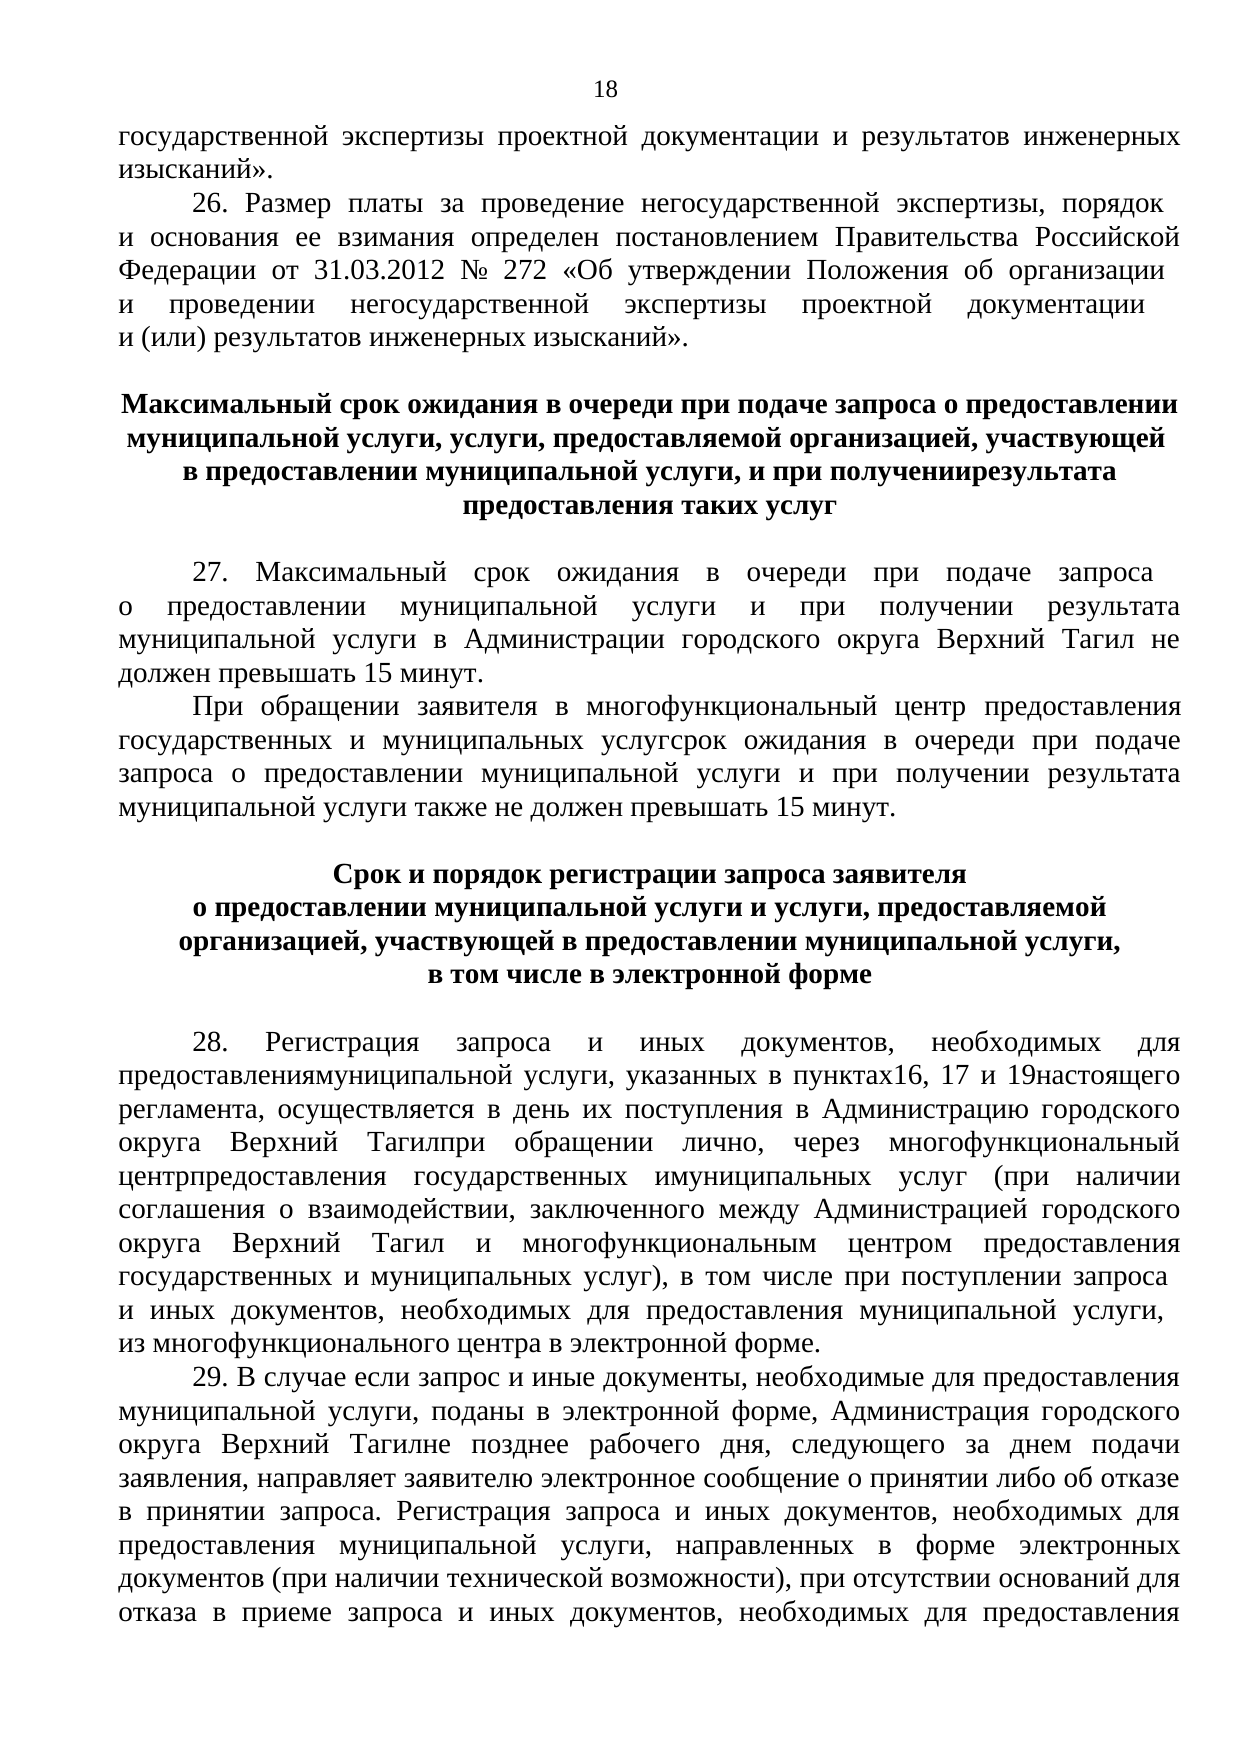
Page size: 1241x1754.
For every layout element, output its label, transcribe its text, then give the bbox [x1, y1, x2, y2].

text При обращении заявителя в многофункциональный центр предоставления государственных и муниципальных услугсрок ожидания в очереди при подаче запроса о предоставлении муниципальной услуги и при получении результата муниципальной услуги также не должен превышать 15 минут. [118, 688, 1181, 822]
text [118, 1359, 1181, 1627]
text 28. Регистрация запроса и иных документов, необходимых для предоставлениямуниципальной услуги, указанных в пунктах16, 17 и 19настоящего регламента, осуществляется в день их поступления в Администрацию городского округа Верхний Тагилпри обращении лично, через многофункциональный центрпредоставления государственных имуниципальных услуг (при наличии соглашения о взаимодействии, заключенного между Администрацией городского округа Верхний Тагил и многофункциональным центром предоставления государственных и муниципальных услуг), в том числе при поступлении запроса и иных документов, необходимых для предоставления муниципальной услуги, из многофункционального центра в электронной форме. [118, 1024, 1181, 1359]
text Срок и порядок регистрации запроса заявителя [118, 856, 1181, 889]
text Максимальный срок ожидания в очереди при подаче запроса о предоставлении муниципальной услуги, услуги, предоставляемой организацией, участвующей в предоставлении муниципальной услуги, и при получениирезультата предоставления таких услуг [118, 386, 1181, 521]
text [118, 118, 1181, 185]
text о предоставлении муниципальной услуги и услуги, предоставляемой организацией, участвующей в предоставлении муниципальной услуги, [118, 889, 1181, 957]
text 26. Размер платы за проведение негосударственной экспертизы, порядок и основания ее взимания определен постановлением Правительства Российской Федерации от 31.03.2012 № 272 «Об утверждении Положения об организации и проведении негосударственной экспертизы проектной документации и (или) результатов инженерных изысканий». [118, 185, 1181, 353]
text в том числе в электронной форме [118, 957, 1181, 990]
text 27. Максимальный срок ожидания в очереди при подаче запроса о предоставлении муниципальной услуги и при получении результата муниципальной услуги в Администрации городского округа Верхний Тагил не должен превышать 15 минут. [118, 554, 1181, 688]
